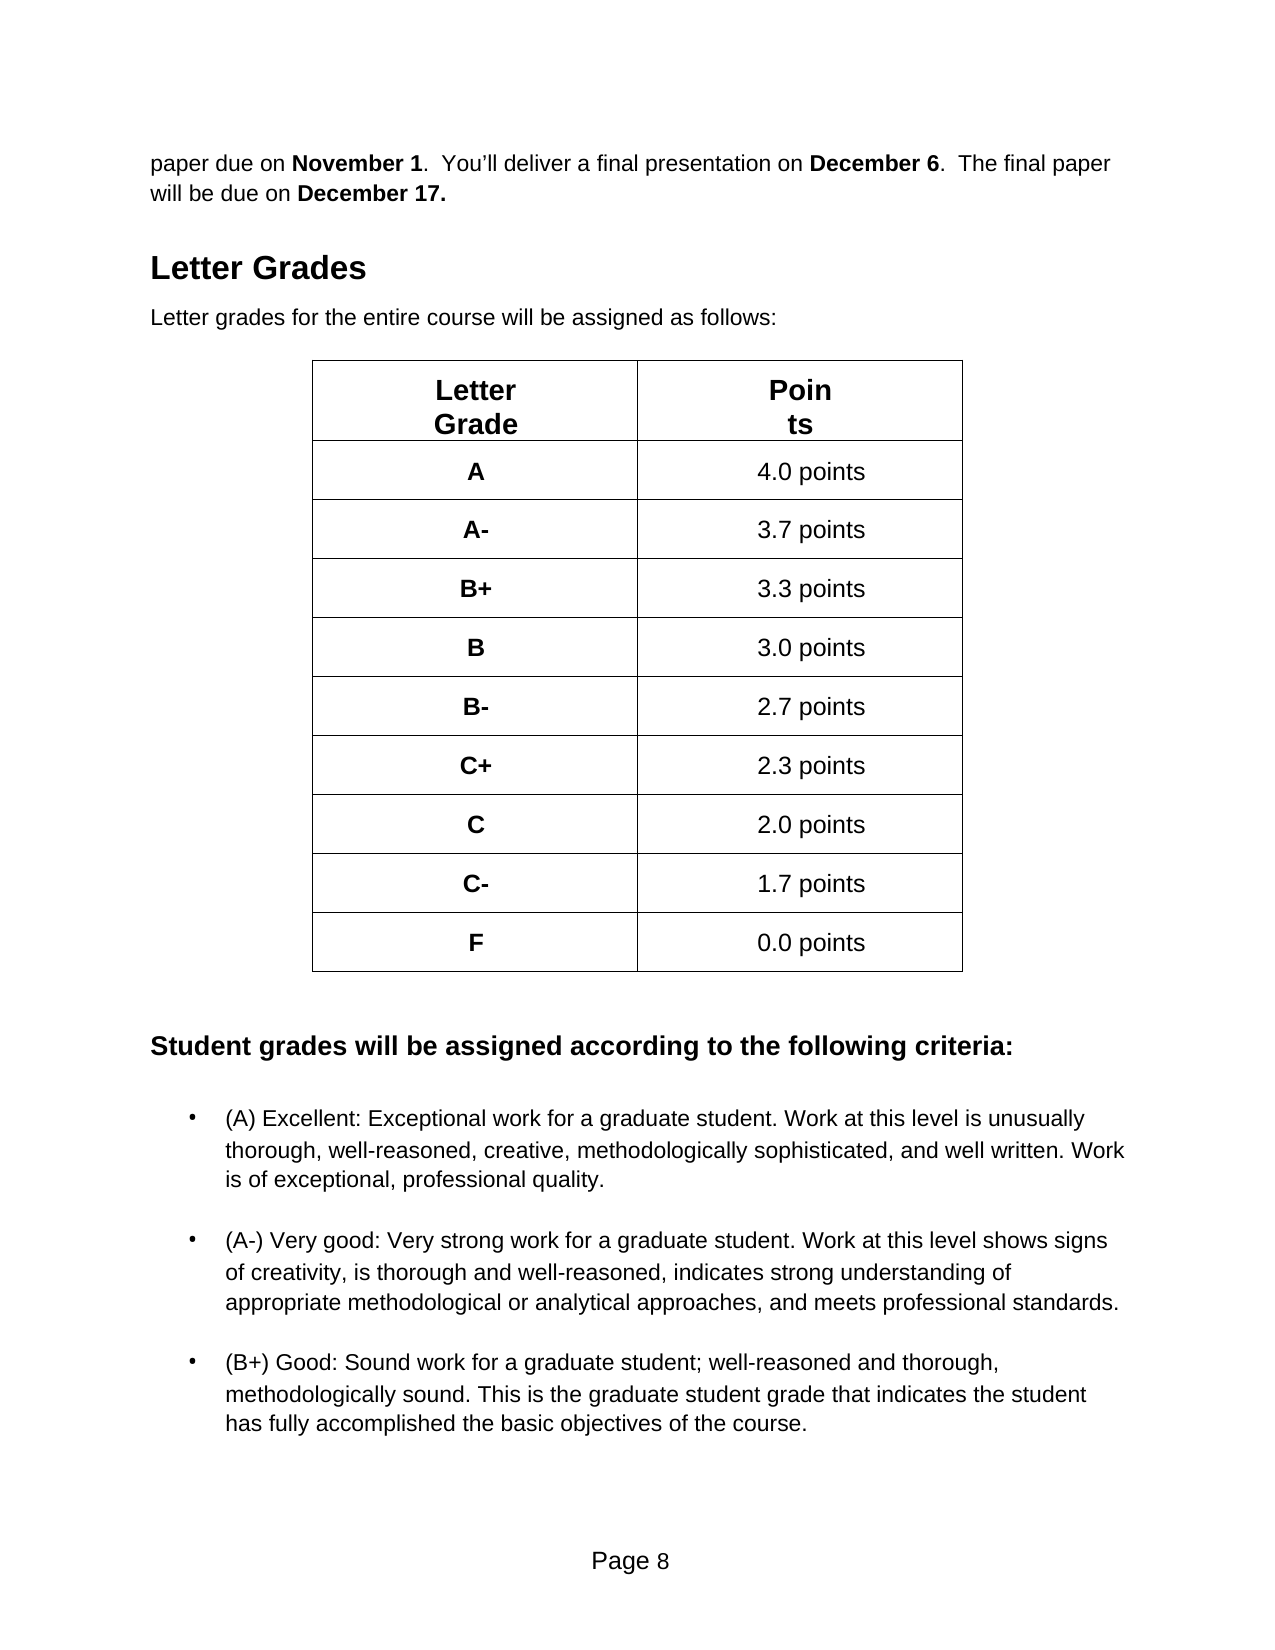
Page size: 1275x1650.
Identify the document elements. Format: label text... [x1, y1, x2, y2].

table_cell F [313, 913, 637, 971]
text paper due on November 1. You’ll deliver a final presentation on December 6. The final paper will be due on December 17. [150, 150, 1117, 206]
list (A) Excellent: Exceptional work for a graduate student. Work at this level is unusually thorough, well-reasoned, creative, methodologically sophisticated, and well written. Work is of exceptional, professional quality. [188, 1099, 1124, 1193]
text Letter grades for the entire course will be assigned as follows: [150, 304, 1135, 331]
table_cell 3.7 points [638, 500, 962, 558]
table_cell 3.0 points [638, 618, 962, 676]
table_cell B- [313, 677, 637, 735]
table_cell 4.0 points [638, 441, 962, 499]
table_cell C- [313, 854, 637, 912]
table_cell A [313, 441, 637, 499]
table_cell 2.0 points [638, 795, 962, 853]
subtitle Letter Grades [150, 248, 1135, 286]
table_cell C [313, 795, 637, 853]
table_cell B+ [313, 559, 637, 617]
table_header Letter Grade [313, 361, 637, 440]
table_cell 1.7 points [638, 854, 962, 912]
list (A-) Very good: Very strong work for a graduate student. Work at this level shows signs of creativity, is thorough and well-reasoned, indicates strong understanding of appropriate methodological or analytical approaches, and meets professional standards. [188, 1221, 1120, 1315]
table_cell C+ [313, 736, 637, 794]
table_cell A- [313, 500, 637, 558]
text Student grades will be assigned according to the following criteria: [150, 1030, 1135, 1061]
table_cell 2.3 points [638, 736, 962, 794]
list (B+) Good: Sound work for a graduate student; well-reasoned and thorough, methodologically sound. This is the graduate student grade that indicates the student has fully accomplished the basic objectives of the course. [188, 1343, 1086, 1437]
table_cell 0.0 points [638, 913, 962, 971]
table_cell 2.7 points [638, 677, 962, 735]
table_header Points [638, 361, 962, 440]
table_cell B [313, 618, 637, 676]
table_cell 3.3 points [638, 559, 962, 617]
